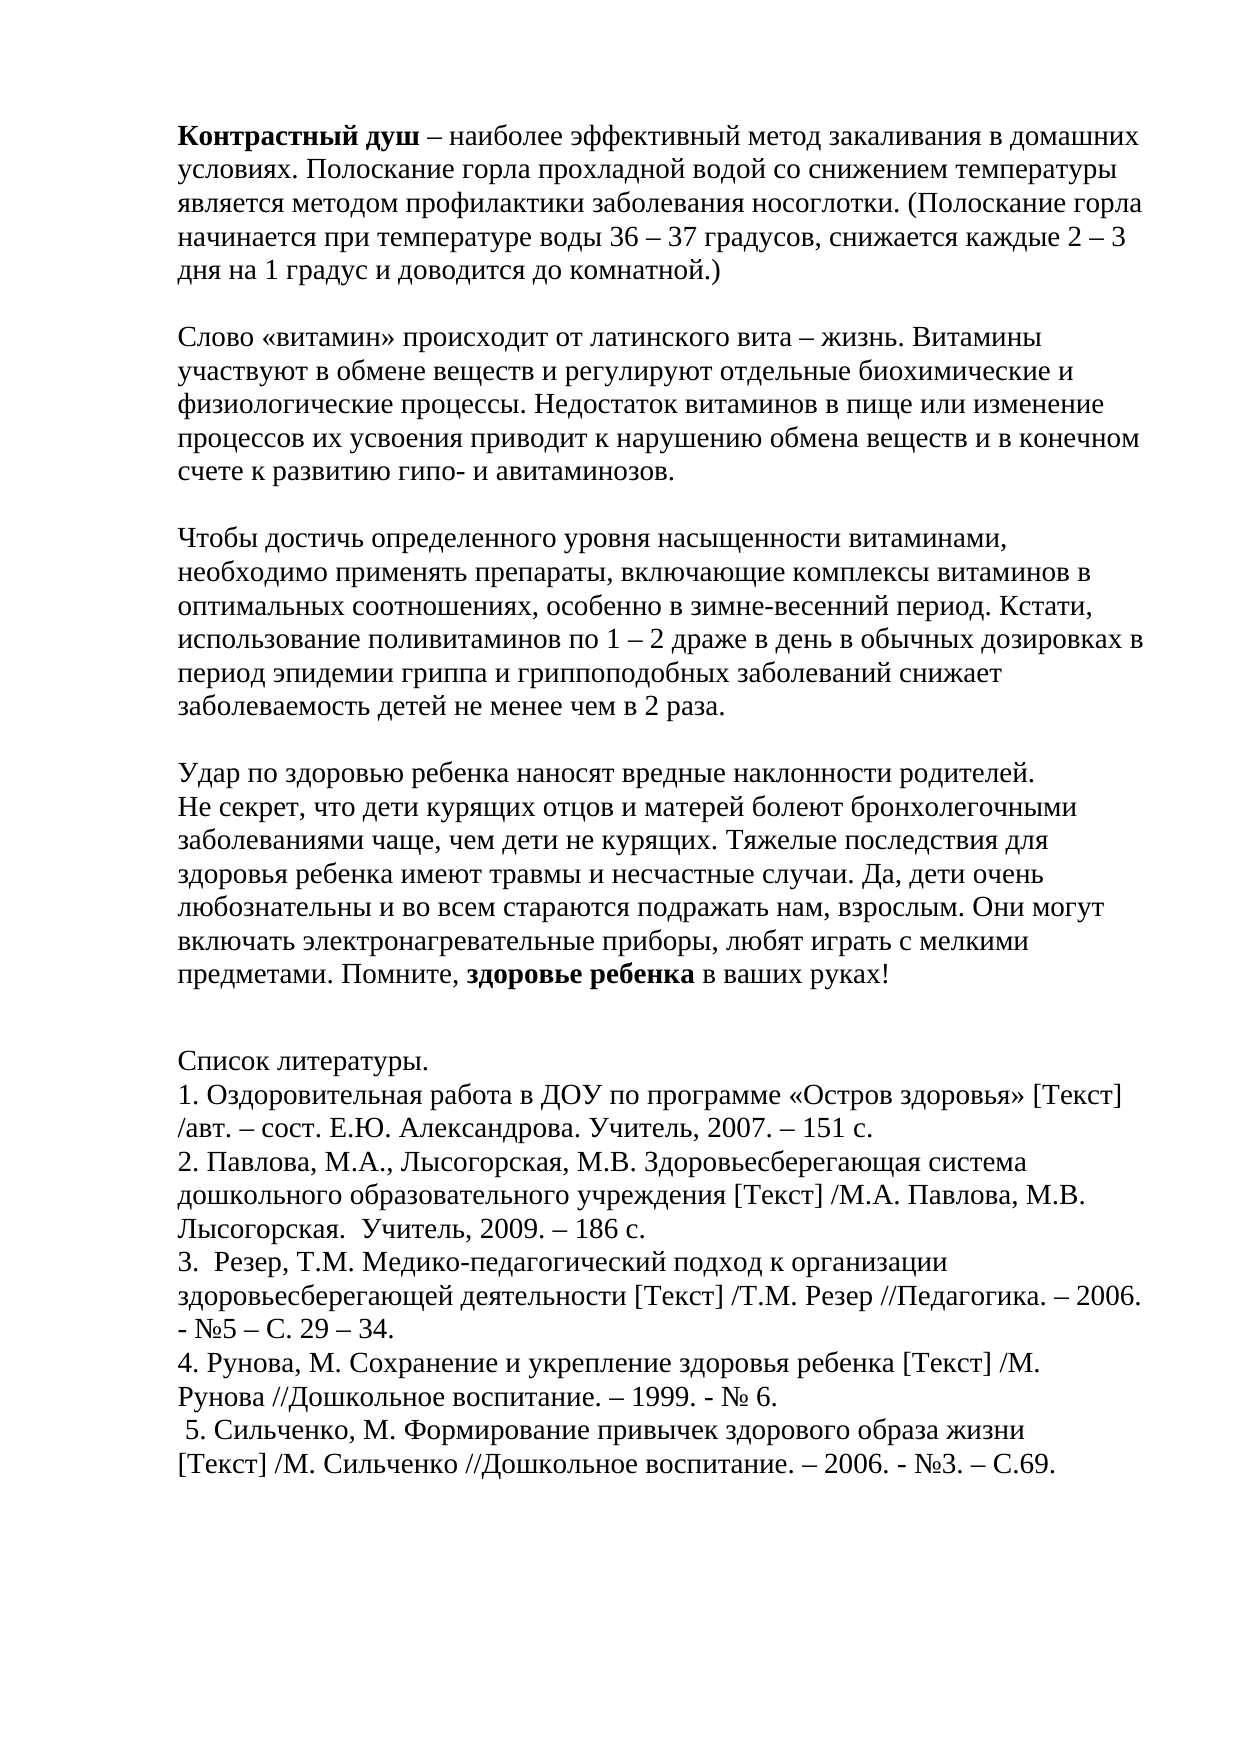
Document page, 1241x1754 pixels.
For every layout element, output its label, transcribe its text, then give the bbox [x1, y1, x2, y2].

text Чтобы достичь определенного уровня насыщенности витаминами, необходимо применять препараты, включающие комплексы витаминов в оптимальных соотношениях, особенно в зимне-весенний период. Кстати, использование поливитаминов по 1 – 2 драже в день в обычных дозировках в период эпидемии гриппа и гриппоподобных заболеваний снижает заболеваемость детей не менее чем в 2 раза. [177, 521, 1152, 722]
text Слово «витамин» происходит от латинского вита – жизнь. Витамины участвуют в обмене веществ и регулируют отдельные биохимические и физиологические процессы. Недостаток витаминов в пище или изменение процессов их усвоения приводит к нарушению обмена веществ и в конечном счете к развитию гипо- и авитаминозов. [177, 319, 1152, 487]
text 5. Сильченко, М. Формирование привычек здорового образа жизни [Текст] /М. Сильченко //Дошкольное воспитание. – 2006. - №3. – С.69. [177, 1412, 1152, 1479]
text 2. Павлова, М.А., Лысогорская, М.В. Здоровьесберегающая система дошкольного образовательного учреждения [Текст] /М.А. Павлова, М.В. Лысогорская. Учитель, 2009. – 186 с. [177, 1144, 1152, 1244]
text Список литературы. [177, 1043, 1152, 1077]
text 4. Рунова, М. Сохранение и укрепление здоровья ребенка [Текст] /М. Рунова //Дошкольное воспитание. – 1999. - № 6. [177, 1345, 1152, 1412]
text 1. Оздоровительная работа в ДОУ по программе «Остров здоровья» [Текст] /авт. – сост. Е.Ю. Александрова. Учитель, 2007. – 151 с. [177, 1077, 1152, 1144]
text Удар по здоровью ребенка наносят вредные наклонности родителей. Не секрет, что дети курящих отцов и матерей болеют бронхолегочными заболеваниями чаще, чем дети не курящих. Тяжелые последствия для здоровья ребенка имеют травмы и несчастные случаи. Да, дети очень любознательны и во всем стараются подражать нам, взрослым. Они могут включать электронагревательные приборы, любят играть с мелкими предметами. Помните, здоровье ребенка в ваших руках! [177, 755, 1152, 990]
text 3. Резер, Т.М. Медико-педагогический подход к организации здоровьесберегающей деятельности [Текст] /Т.М. Резер //Педагогика. – 2006. - №5 – С. 29 – 34. [177, 1244, 1152, 1345]
text Контрастный душ – наиболее эффективный метод закаливания в домашних условиях. Полоскание горла прохладной водой со снижением температуры является методом профилактики заболевания носоглотки. (Полоскание горла начинается при температуре воды 36 – 37 градусов, снижается каждые 2 – 3 дня на 1 градус и доводится до комнатной.) [177, 118, 1152, 286]
